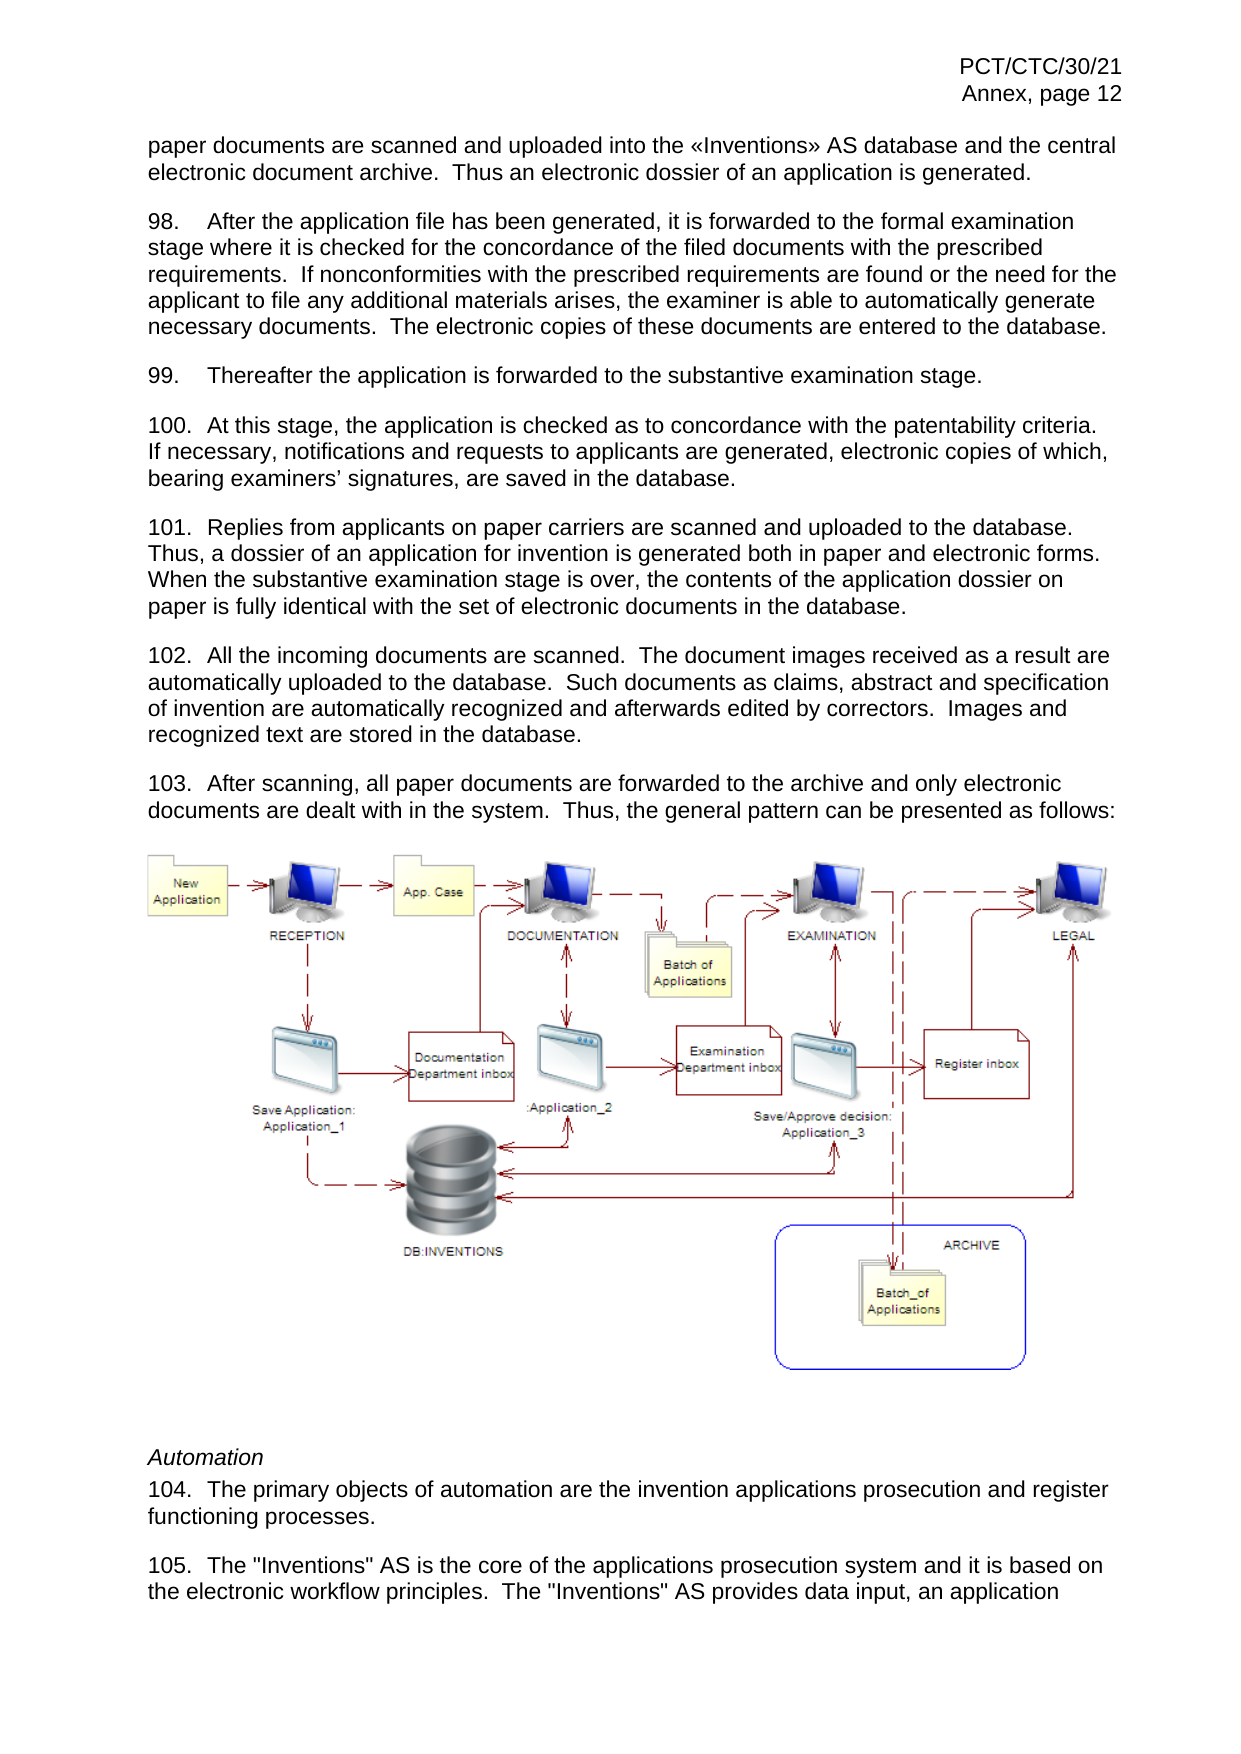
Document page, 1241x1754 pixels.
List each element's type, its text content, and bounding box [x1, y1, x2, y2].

text The primary objects of automation are the invention applications prosecution and register functioning processes. [148, 1476, 1122, 1529]
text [148, 1552, 1122, 1605]
text All the incoming documents are scanned. The document images received as a result are automatically uploaded to the database. Such documents as claims, abstract and specification of invention are automatically recognized and afterwards edited by correctors. Images and recognized text are stored in the database. [148, 642, 1122, 747]
text After scanning, all paper documents are forwarded to the archive and only electronic documents are dealt with in the system. Thus, the general pattern can be presented as follows: [148, 770, 1122, 823]
text Thereafter the application is forwarded to the substantive examination stage. [148, 362, 1122, 389]
picture [147, 846, 1115, 1370]
text At this stage, the application is checked as to concordance with the patentability criteria. If necessary, notifications and requests to applicants are generated, electronic copies of which, bearing examiners’ signatures, are saved in the database. [148, 412, 1122, 491]
text Replies from applicants on paper carriers are scanned and uploaded to the database. Thus, a dossier of an application for invention is generated both in paper and electronic forms. When the substantive examination stage is over, the contents of the application dossier on paper is fully identical with the set of electronic documents in the database. [148, 514, 1122, 619]
subtitle Automation [148, 1444, 1122, 1470]
text After the application file has been generated, it is forwarded to the formal examination stage where it is checked for the concordance of the filed documents with the prescribed requirements. If nonconformities with the prescribed requirements are found or the need for the applicant to file any additional materials arises, the examiner is able to automatically generate necessary documents. The electronic copies of these documents are entered to the database. [148, 208, 1122, 339]
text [148, 132, 1122, 185]
